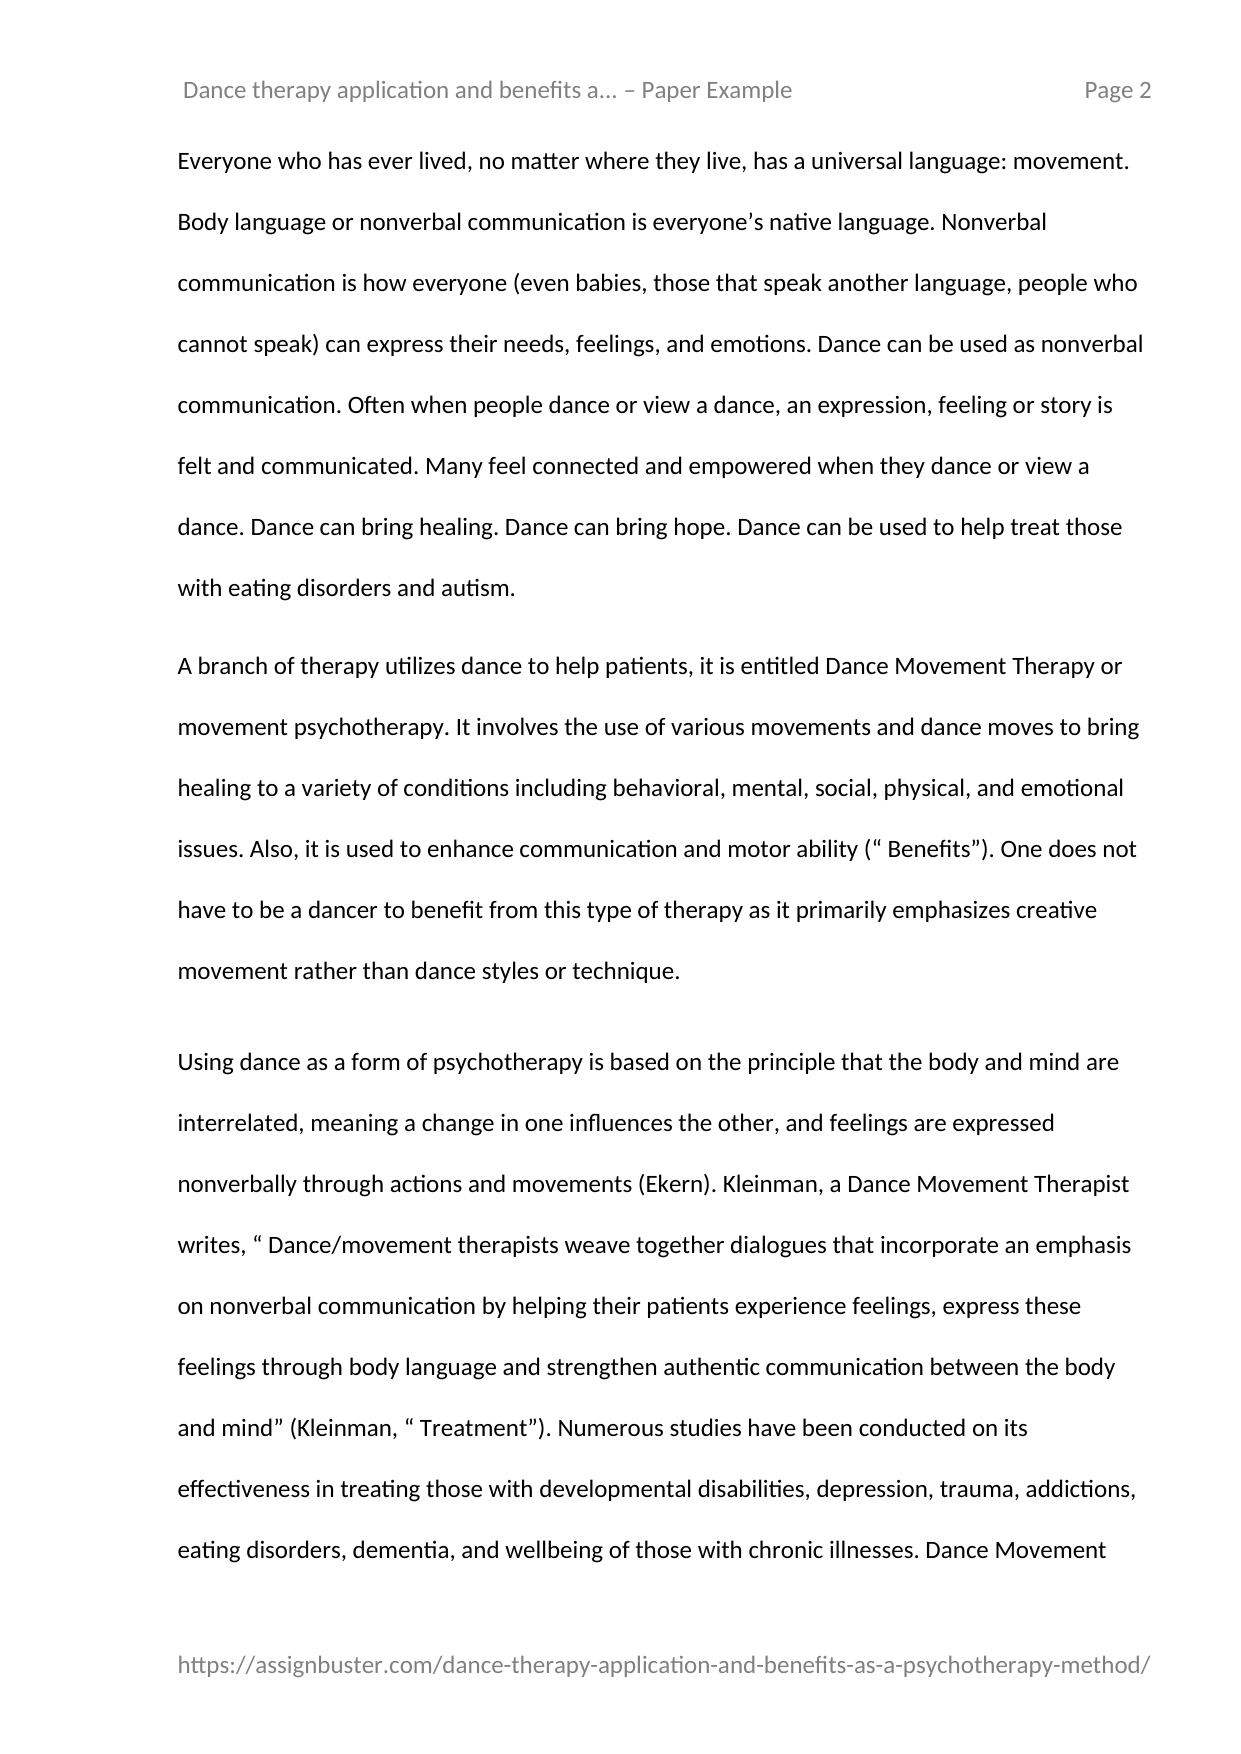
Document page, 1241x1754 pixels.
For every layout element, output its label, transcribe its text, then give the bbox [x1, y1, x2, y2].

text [177, 1046, 1152, 1564]
text A branch of therapy utilizes dance to help patients, it is entitled Dance Movement Therapy or movement psychotherapy. It involves the use of various movements and dance moves to bring healing to a variety of conditions including behavioral, mental, social, physical, and emotional issues. Also, it is used to enhance communication and motor ability (“ Benefits”). One does not have to be a dancer to benefit from this type of therapy as it primarily emphasizes creative movement rather than dance styles or technique. [177, 650, 1152, 986]
text Everyone who has ever lived, no matter where they live, has a universal language: movement. Body language or nonverbal communication is everyone’s native language. Nonverbal communication is how everyone (even babies, those that speak another language, people who cannot speak) can express their needs, feelings, and emotions. Dance can be used as nonverbal communication. Often when people dance or view a dance, an expression, feeling or story is felt and communicated. Many feel connected and empowered when they dance or view a dance. Dance can bring healing. Dance can bring hope. Dance can be used to help treat those with eating disorders and autism. [177, 145, 1152, 603]
